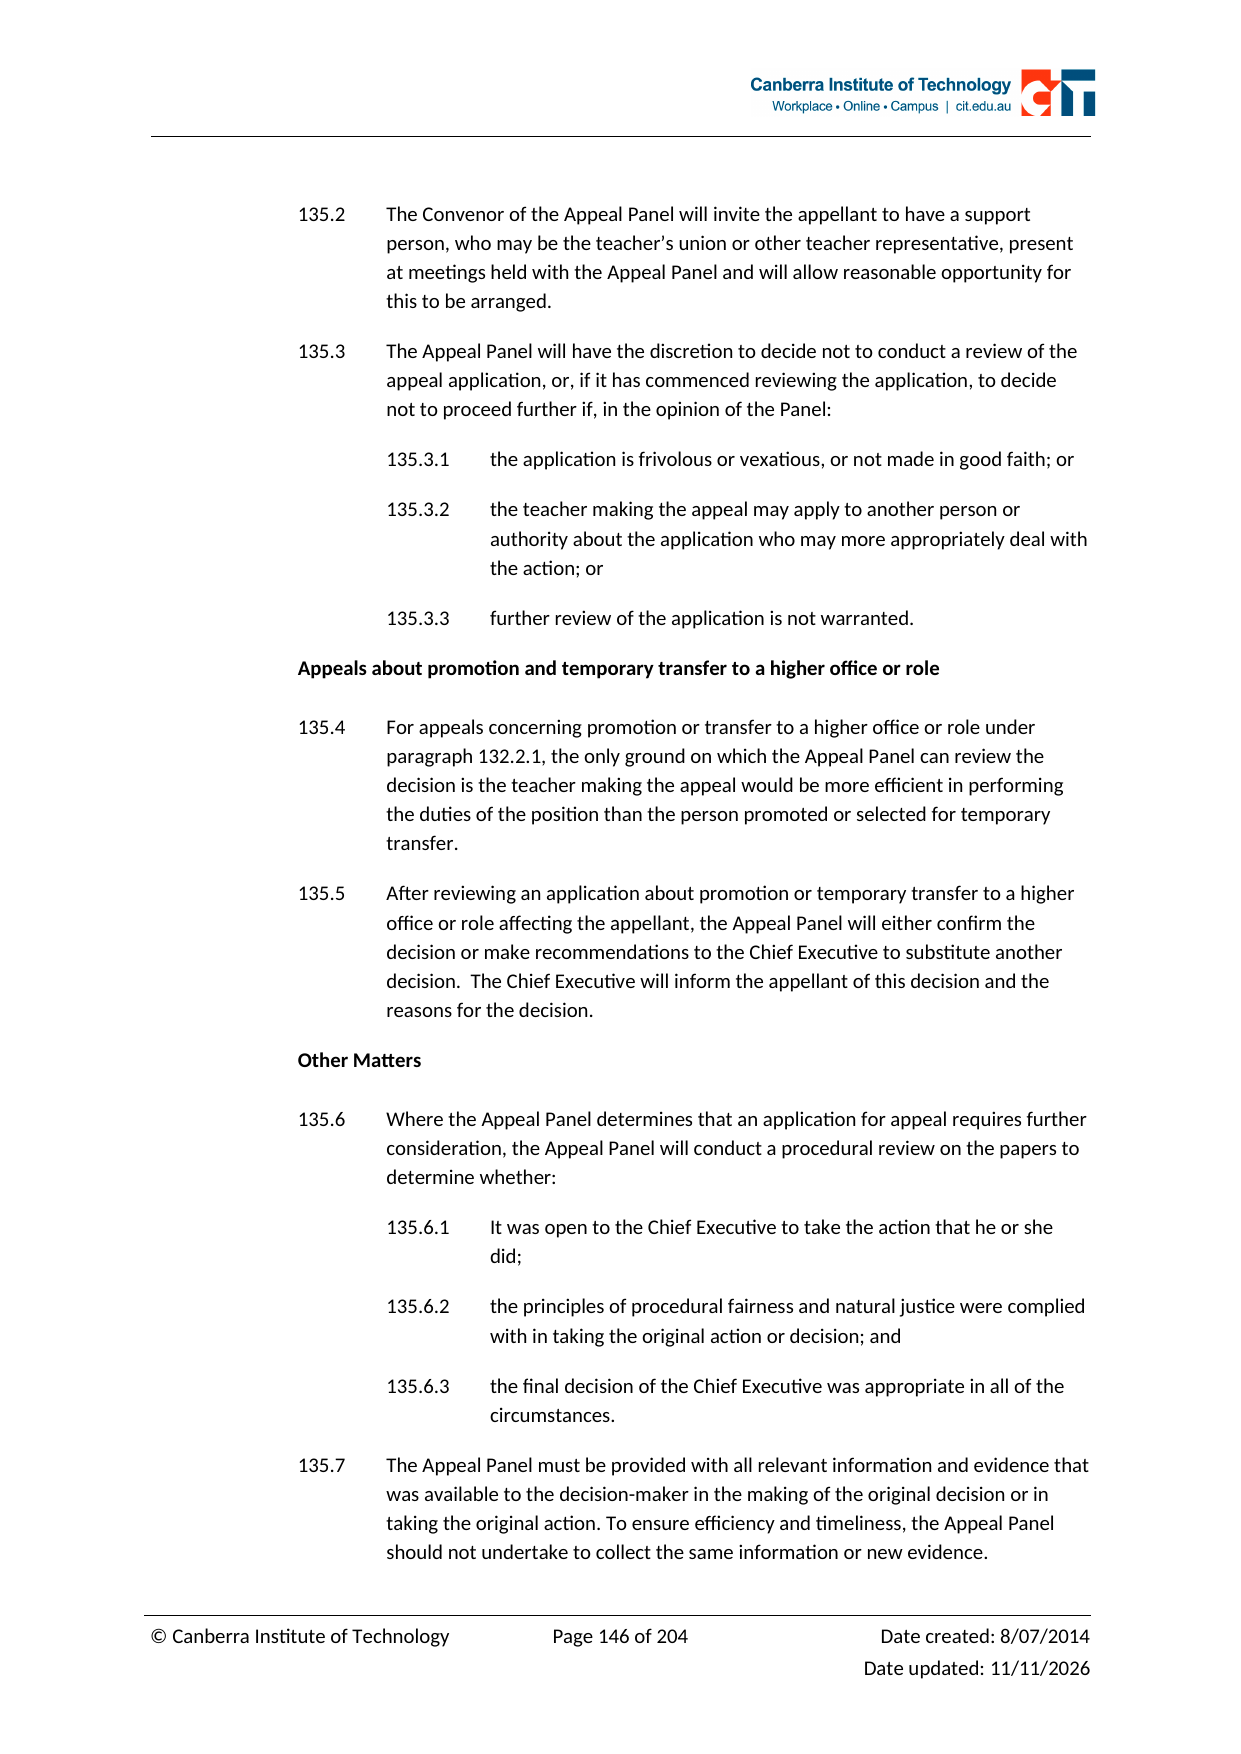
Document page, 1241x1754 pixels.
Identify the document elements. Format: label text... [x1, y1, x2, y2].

text Where the Appeal Panel determines that an application for appeal requires further consideration, the Appeal Panel will conduct a procedural review on the papers to determine whether: [298, 1106, 1090, 1190]
text Appeals about promotion and temporary transfer to a higher office or role [298, 655, 1090, 680]
text For appeals concerning promotion or transfer to a higher office or role under paragraph 132.2.1, the only ground on which the Appeal Panel can review the decision is the teacher making the appeal would be more efficient in performing the duties of the position than the person promoted or selected for temporary transfer. [298, 714, 1090, 856]
text Other Matters [298, 1047, 1090, 1073]
text The Convenor of the Appeal Panel will invite the appellant to have a support person, who may be the teacher’s union or other teacher representative, present at meetings held with the Appeal Panel and will allow reasonable opportunity for this to be arranged. [298, 201, 1090, 314]
text the teacher making the appeal may apply to another person or authority about the application who may more appropriately deal with the action; or [386, 497, 1090, 580]
text After reviewing an application about promotion or temporary transfer to a higher office or role affecting the appellant, the Appeal Panel will either confirm the decision or make recommendations to the Chief Executive to substitute another decision. The Chief Executive will inform the appellant of this decision and the reasons for the decision. [298, 881, 1090, 1023]
text the final decision of the Chief Executive was appropriate in all of the circumstances. [386, 1373, 1090, 1427]
text further review of the application is not warranted. [386, 605, 1090, 630]
text It was open to the Chief Executive to take the action that he or she did; [386, 1214, 1090, 1269]
text the application is frivolous or vexatious, or not made in good faith; or [386, 447, 1090, 472]
text the principles of procedural fairness and natural justice were complied with in taking the original action or decision; and [386, 1294, 1090, 1348]
text The Appeal Panel will have the discretion to decide not to conduct a review of the appeal application, or, if it has commenced reviewing the application, to decide not to proceed further if, in the opinion of the Panel: [298, 338, 1090, 422]
text The Appeal Panel must be provided with all relevant information and evidence that was available to the decision-maker in the making of the original decision or in taking the original action. To ensure efficiency and timeliness, the Appeal Panel should not undertake to collect the same information or new evidence. [298, 1452, 1090, 1565]
picture [751, 68, 1096, 117]
